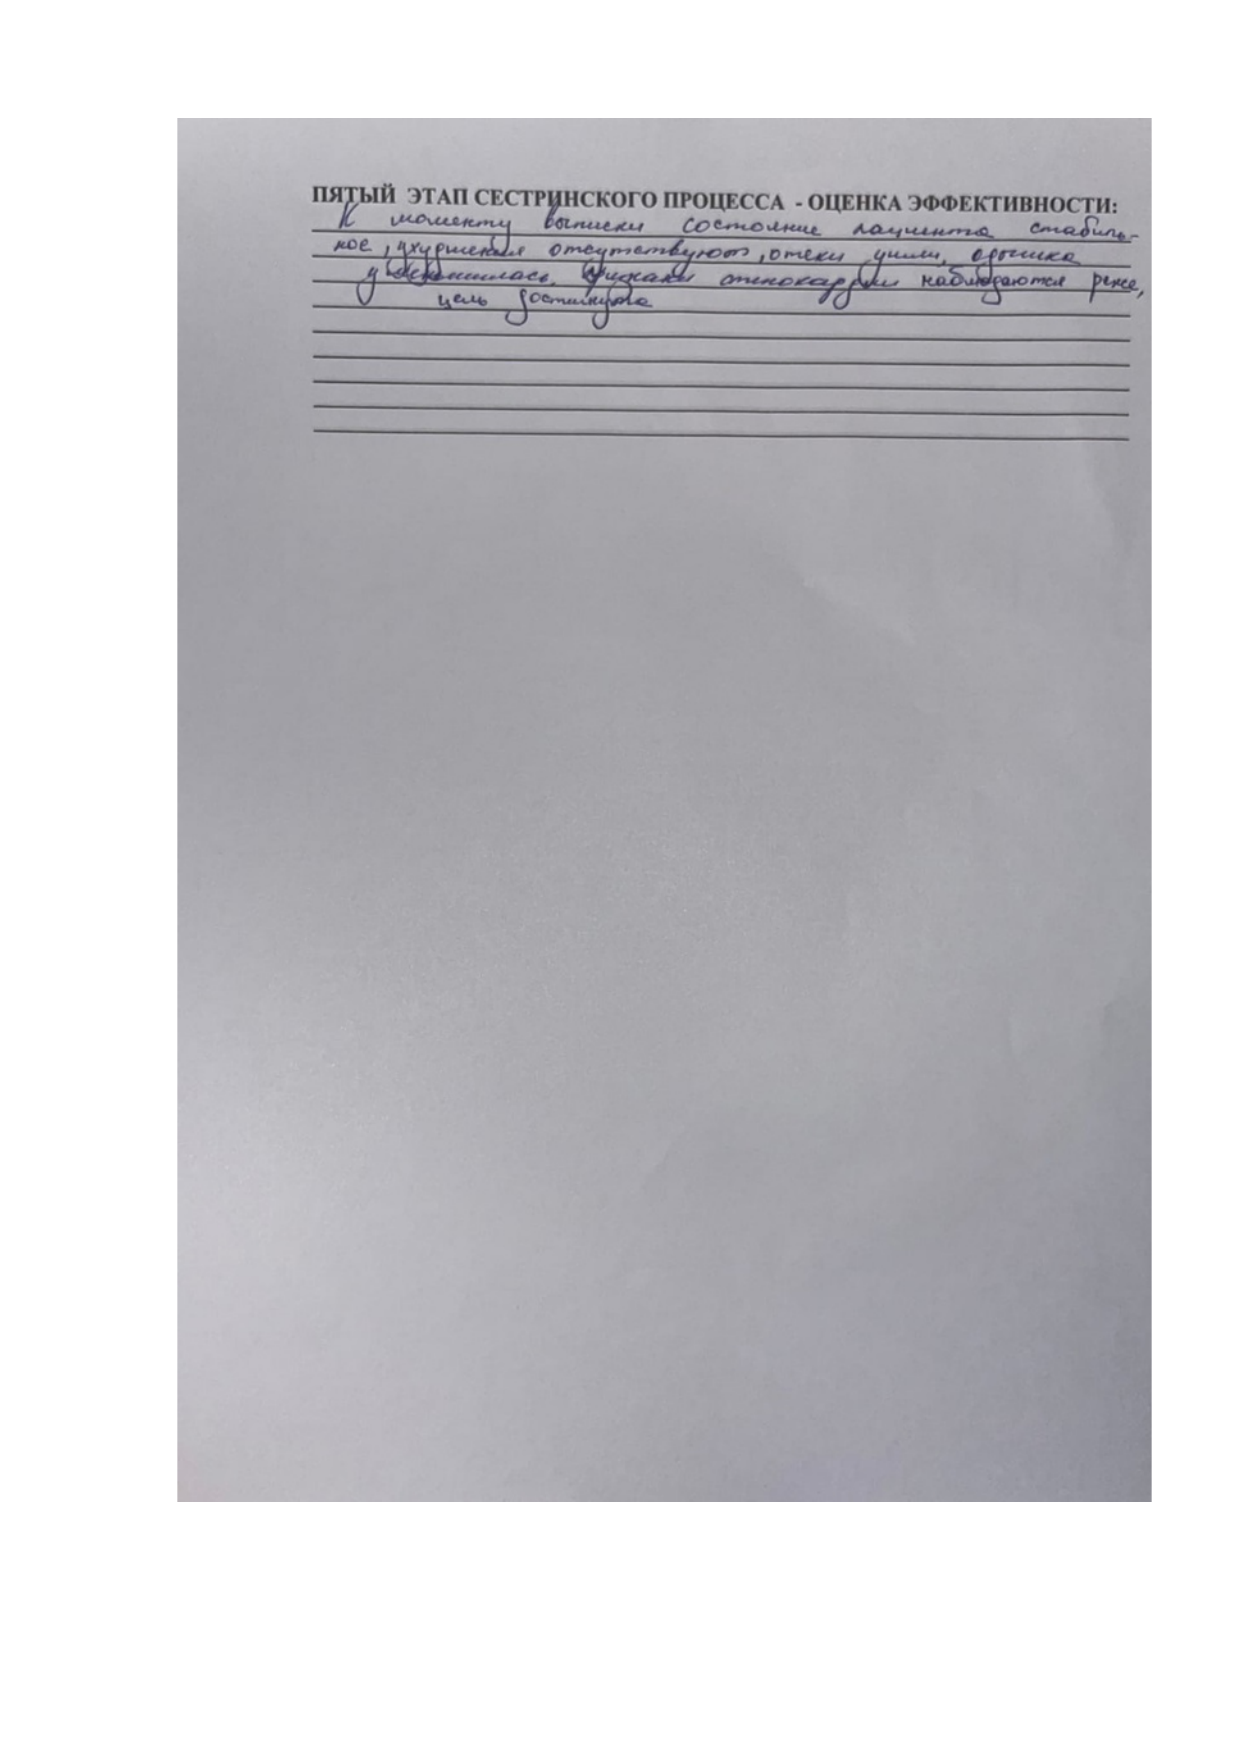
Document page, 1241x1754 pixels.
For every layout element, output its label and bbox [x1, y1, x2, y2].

picture [177, 118, 1152, 1502]
